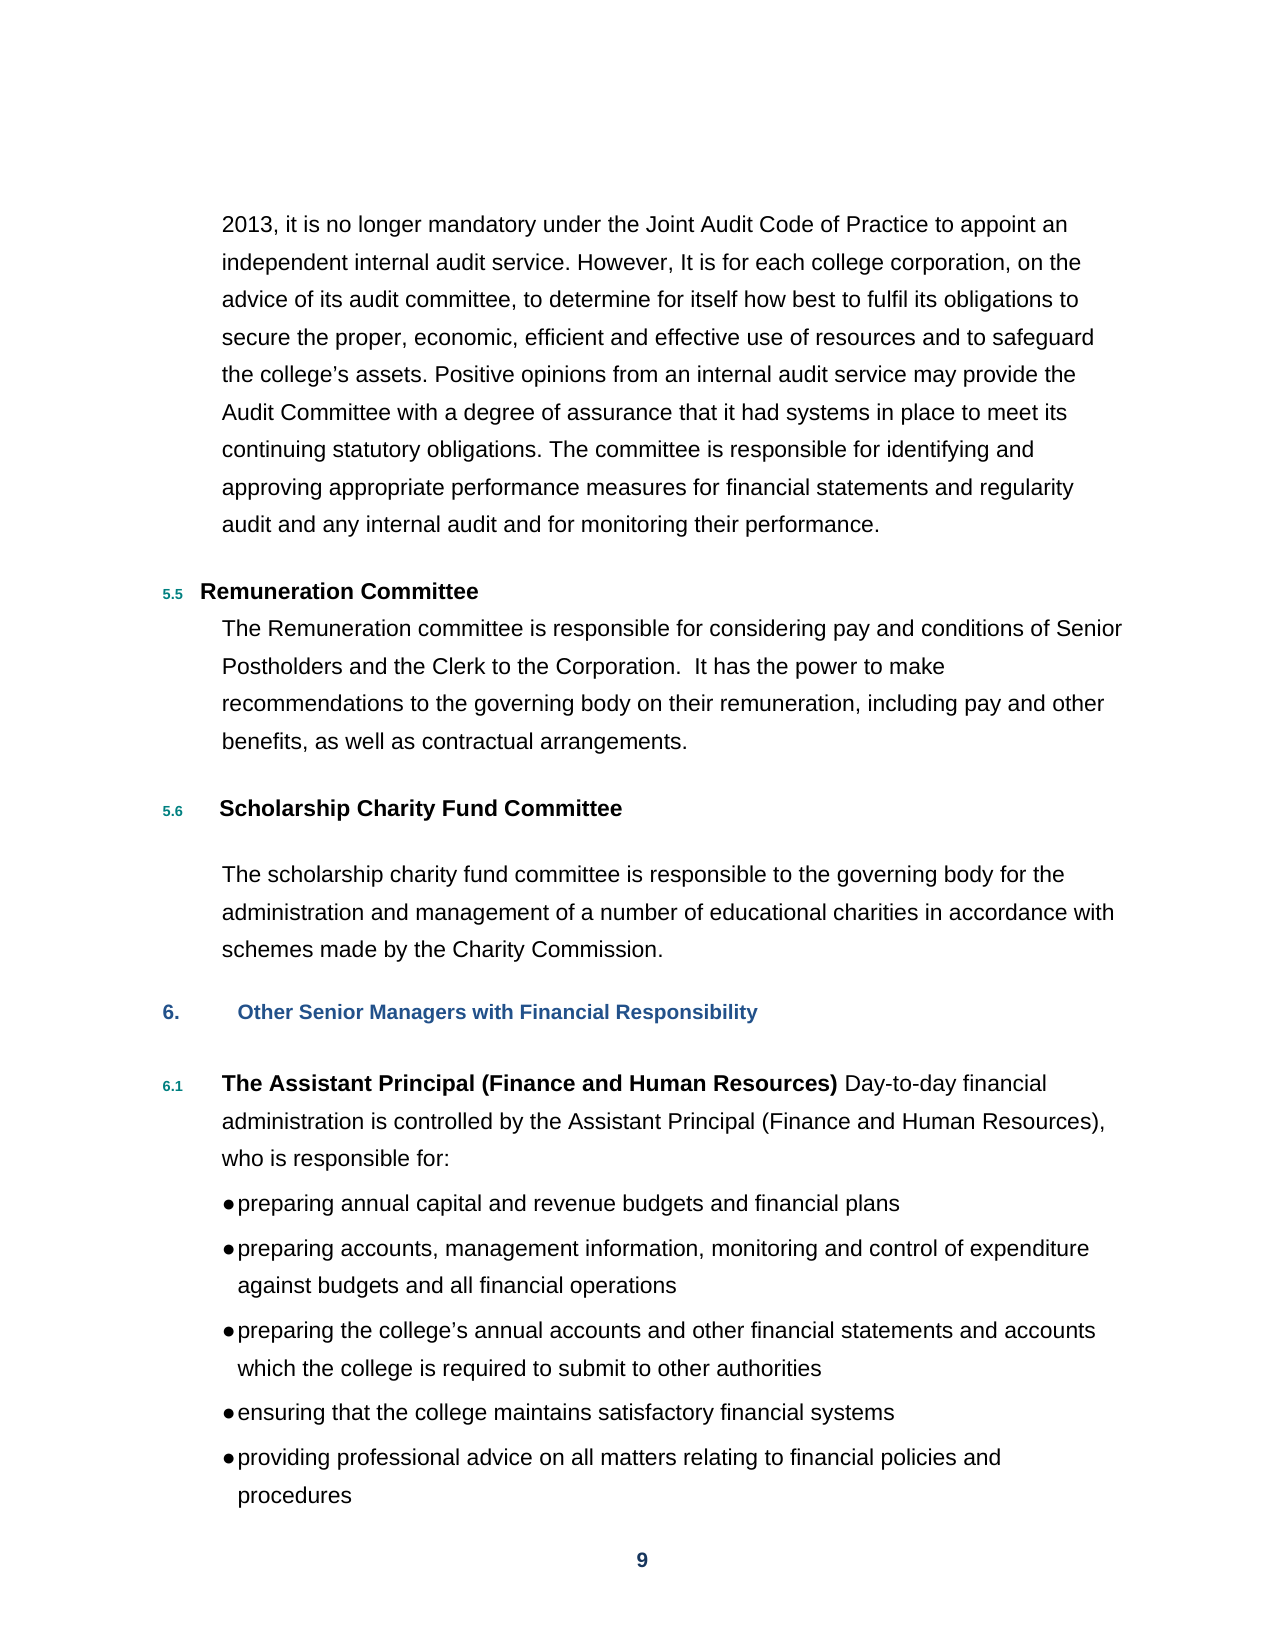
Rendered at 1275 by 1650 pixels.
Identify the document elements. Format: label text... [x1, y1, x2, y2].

list Scholarship Charity Fund Committee [162, 789, 1122, 826]
list Remuneration Committee The Remuneration committee is responsible for considering pay and conditions of Senior Postholders and the Clerk to the Corporation. It has the power to make recommendations to the governing body on their remuneration, including pay and other benefits, as well as contractual arrangements. [162, 572, 1122, 760]
text ● providing professional advice on all matters relating to financial policies and procedures [222, 1438, 1122, 1513]
text ● preparing the college’s annual accounts and other financial statements and accounts which the college is required to submit to other authorities [222, 1311, 1122, 1386]
text The scholarship charity fund committee is responsible to the governing body for the administration and management of a number of educational charities in accordance with schemes made by the Charity Commission. [222, 856, 1122, 968]
text ● preparing accounts, management information, monitoring and control of expenditure against budgets and all financial operations [222, 1229, 1122, 1304]
text ● preparing annual capital and revenue budgets and financial plans [222, 1184, 1122, 1222]
subtitle 6. Other Senior Managers with Financial Responsibility [162, 993, 1122, 1031]
text 6.1 The Assistant Principal (Finance and Human Resources) Day-to-day financial administration is controlled by the Assistant Principal (Finance and Human Resources), who is responsible for: [162, 1064, 1122, 1177]
text ● ensuring that the college maintains satisfactory financial systems [222, 1394, 1122, 1431]
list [162, 206, 1122, 543]
